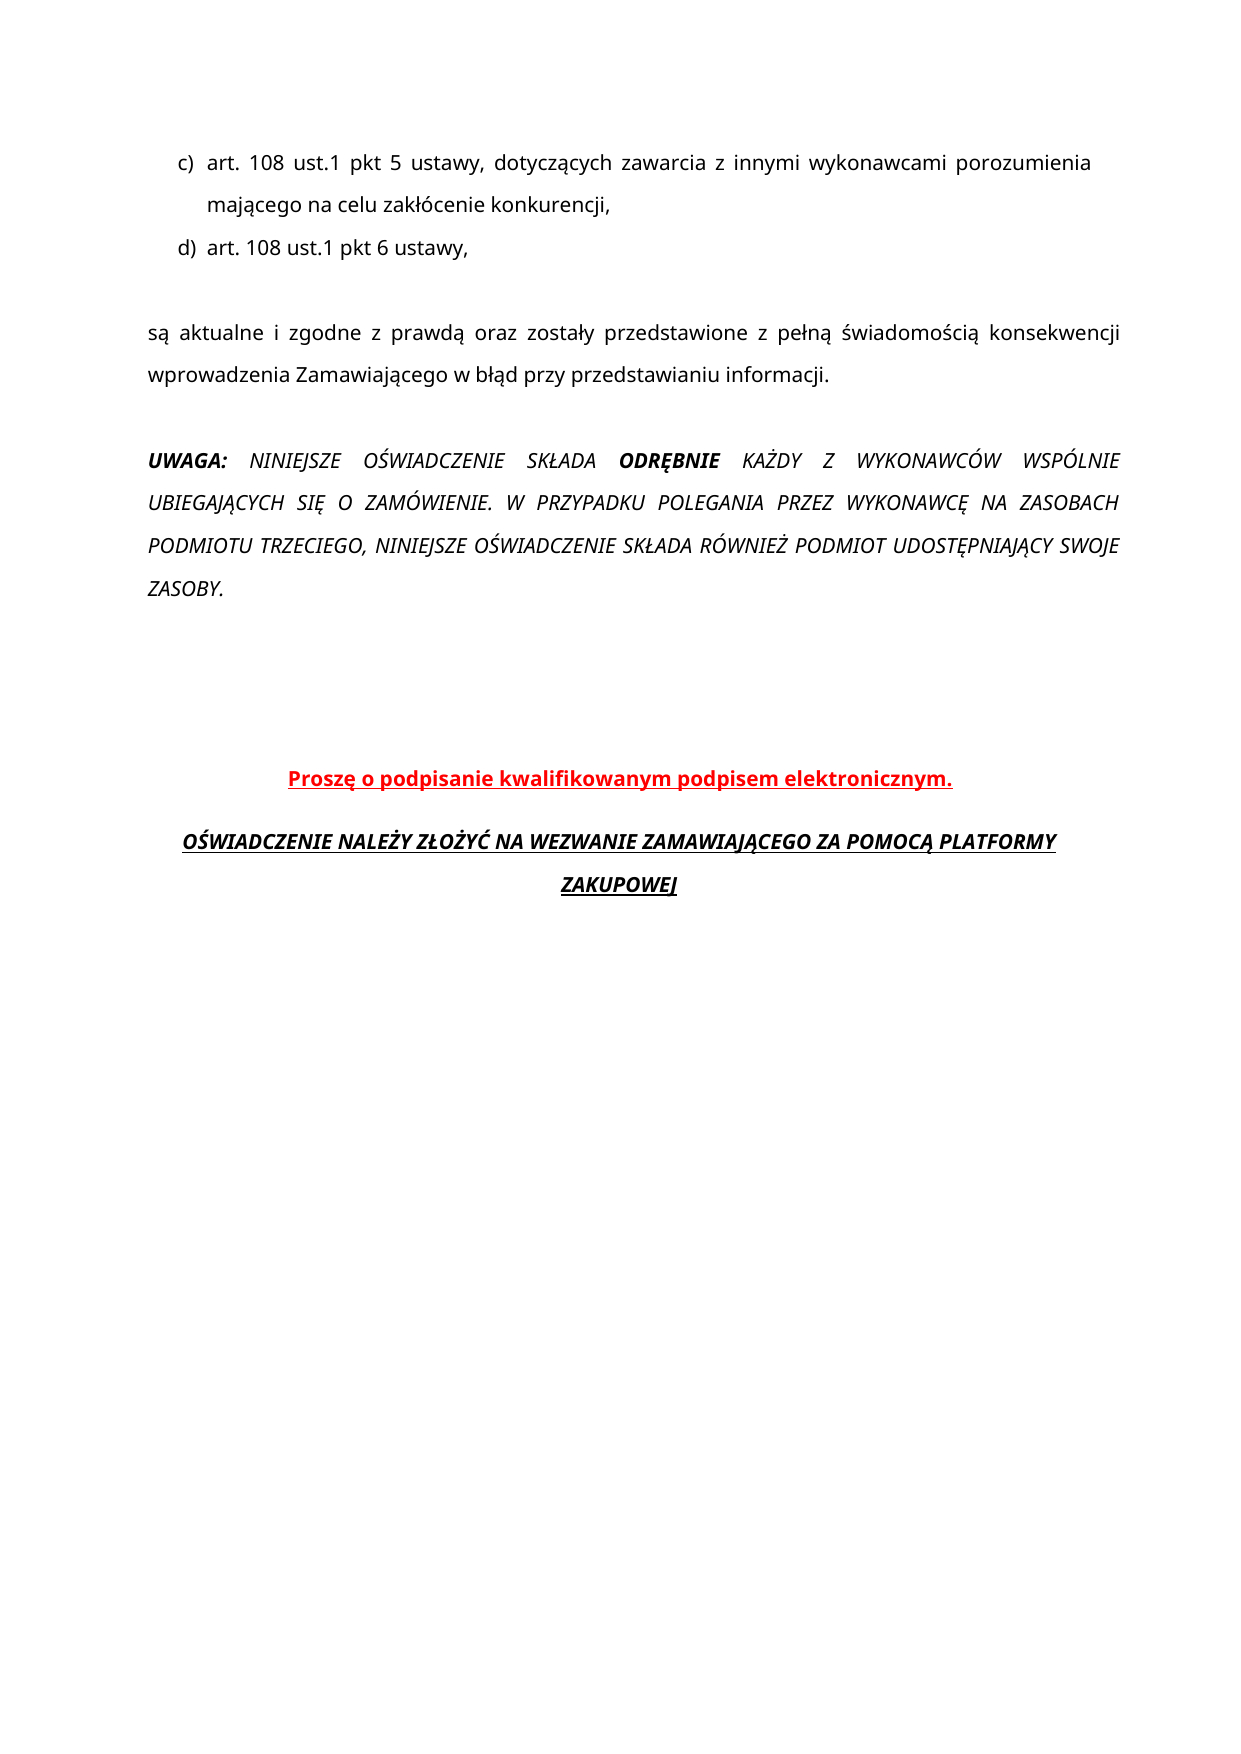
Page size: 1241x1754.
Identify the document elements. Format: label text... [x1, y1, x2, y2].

list art. 108 ust.1 pkt 6 ustawy, [177, 233, 1093, 261]
text są aktualne i zgodne z prawdą oraz zostały przedstawione z pełną świadomością konsekwencji wprowadzenia Zamawiającego w błąd przy przedstawianiu informacji. [148, 318, 1122, 389]
text OŚWIADCZENIE NALEŻY ZŁOŻYĆ NA WEZWANIE ZAMAWIAJĄCEGO ZA POMOCĄ PLATFORMY ZAKUPOWEJ [148, 827, 1093, 898]
text Proszę o podpisanie kwalifikowanym podpisem elektronicznym. [148, 764, 1093, 792]
text UWAGA: NINIEJSZE OŚWIADCZENIE SKŁADA ODRĘBNIE KAŻDY Z WYKONAWCÓW WSPÓLNIE UBIEGAJĄCYCH SIĘ O ZAMÓWIENIE. W PRZYPADKU POLEGANIA PRZEZ WYKONAWCĘ NA ZASOBACH PODMIOTU TRZECIEGO, NINIEJSZE OŚWIADCZENIE SKŁADA RÓWNIEŻ PODMIOT UDOSTĘPNIAJĄCY SWOJE ZASOBY. [148, 446, 1122, 602]
list art. 108 ust.1 pkt 5 ustawy, dotyczących zawarcia z innymi wykonawcami porozumienia mającego na celu zakłócenie konkurencji, [177, 148, 1093, 219]
